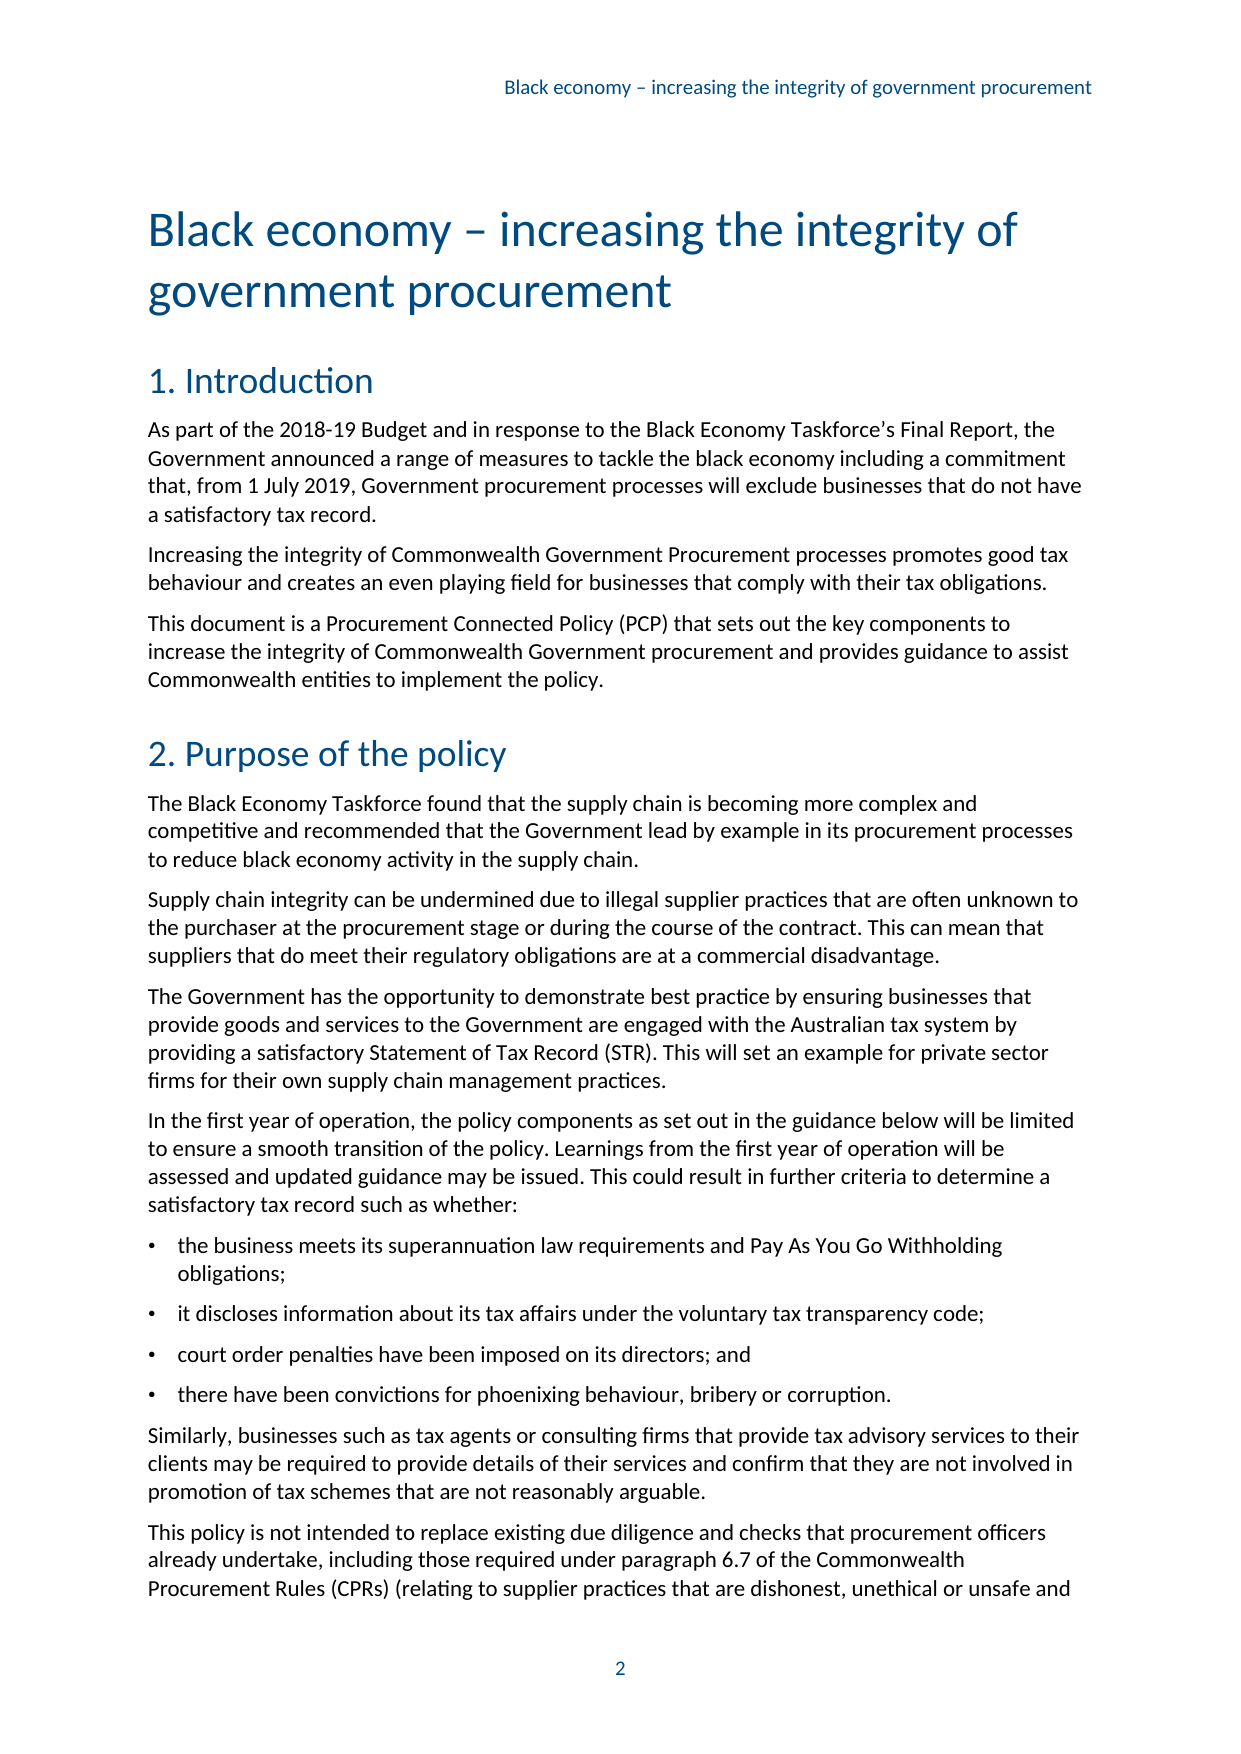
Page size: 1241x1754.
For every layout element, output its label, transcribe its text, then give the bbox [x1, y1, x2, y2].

list This document is a Procurement Connected Policy (PCP) that sets out the key components to increase the integrity of Commonwealth Government procurement and provides guidance to assist Commonwealth entities to implement the policy. [148, 609, 1092, 693]
subtitle Black economy – increasing the integrity of government procurement [148, 198, 1092, 320]
text there have been convictions for phoenixing behaviour, bribery or corruption. [148, 1381, 1092, 1408]
list The Government has the opportunity to demonstrate best practice by ensuring businesses that provide goods and services to the Government are engaged with the Australian tax system by providing a satisfactory Statement of Tax Record (STR). This will set an example for private sector firms for their own supply chain management practices. [148, 982, 1092, 1094]
subtitle 2. Purpose of the policy [148, 730, 1092, 776]
list As part of the 2018-19 Budget and in response to the Black Economy Taskforce’s Final Report, the Government announced a range of measures to tackle the black economy including a commitment that, from 1 July 2019, Government procurement processes will exclude businesses that do not have a satisfactory tax record. [148, 416, 1092, 528]
list Similarly, businesses such as tax agents or consulting firms that provide tax advisory services to their clients may be required to provide details of their services and confirm that they are not involved in promotion of tax schemes that are not reasonably arguable. [148, 1421, 1092, 1505]
list Increasing the integrity of Commonwealth Government Procurement processes promotes good tax behaviour and creates an even playing field for businesses that comply with their tax obligations. [148, 540, 1092, 596]
list The Black Economy Taskforce found that the supply chain is becoming more complex and competitive and recommended that the Government lead by example in its procurement processes to reduce black economy activity in the supply chain. [148, 789, 1092, 873]
text court order penalties have been imposed on its directors; and [148, 1340, 1092, 1368]
list In the first year of operation, the policy components as set out in the guidance below will be limited to ensure a smooth transition of the policy. Learnings from the first year of operation will be assessed and updated guidance may be issued. This could result in further criteria to determine a satisfactory tax record such as whether: [148, 1106, 1092, 1218]
text it discloses information about its tax affairs under the voluntary tax transparency code; [148, 1299, 1092, 1327]
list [148, 1518, 1092, 1602]
text the business meets its superannuation law requirements and Pay As You Go Withholding obligations; [148, 1231, 1092, 1287]
list Supply chain integrity can be undermined due to illegal supplier practices that are often unknown to the purchaser at the procurement stage or during the course of the contract. This can mean that suppliers that do meet their regulatory obligations are at a commercial disadvantage. [148, 885, 1092, 969]
subtitle 1. Introduction [148, 357, 1092, 403]
